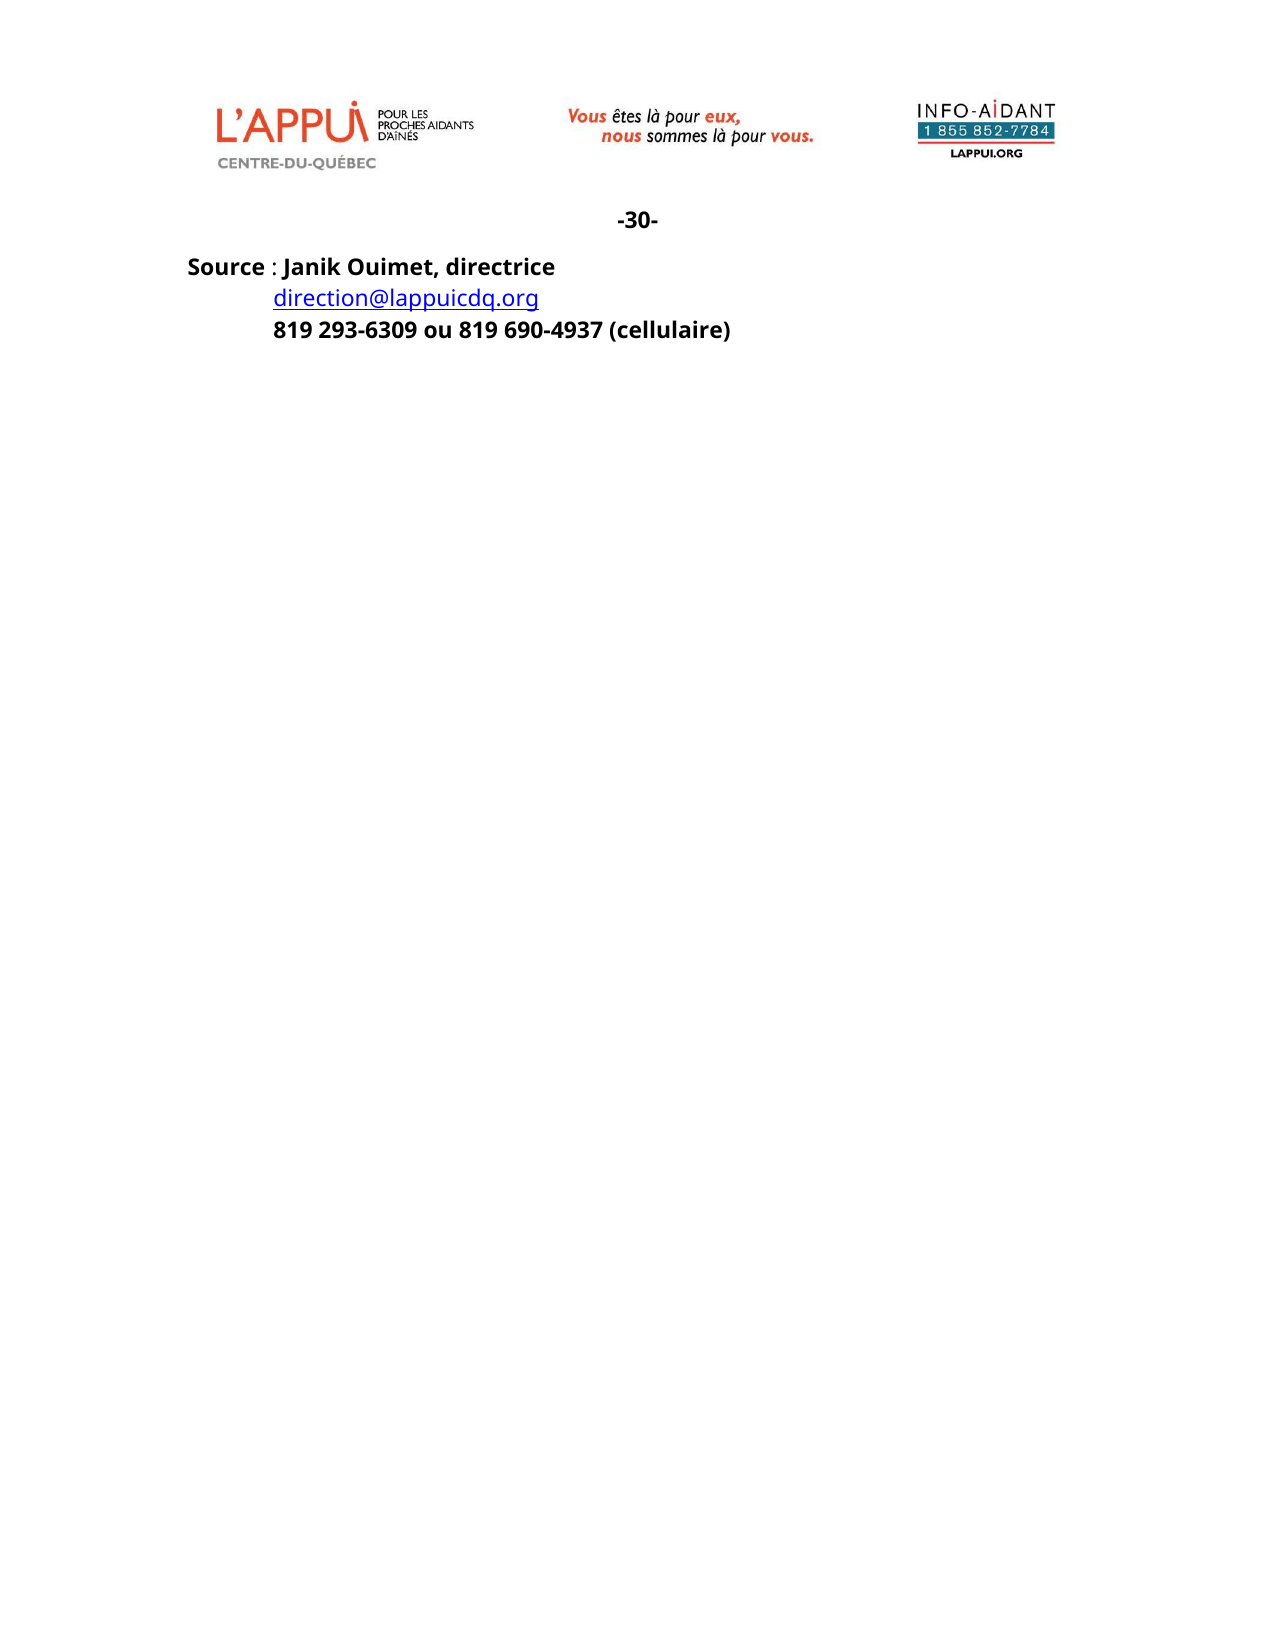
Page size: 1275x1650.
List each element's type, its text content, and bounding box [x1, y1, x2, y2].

picture [187, 73, 1088, 205]
text 819 293-6309 ou 819 690-4937 (cellulaire) [187, 314, 1087, 345]
text -30- [187, 205, 1087, 236]
text Source : Janik Ouimet, directrice [187, 251, 1087, 282]
text direction@lappuicdq.org [187, 282, 1087, 314]
